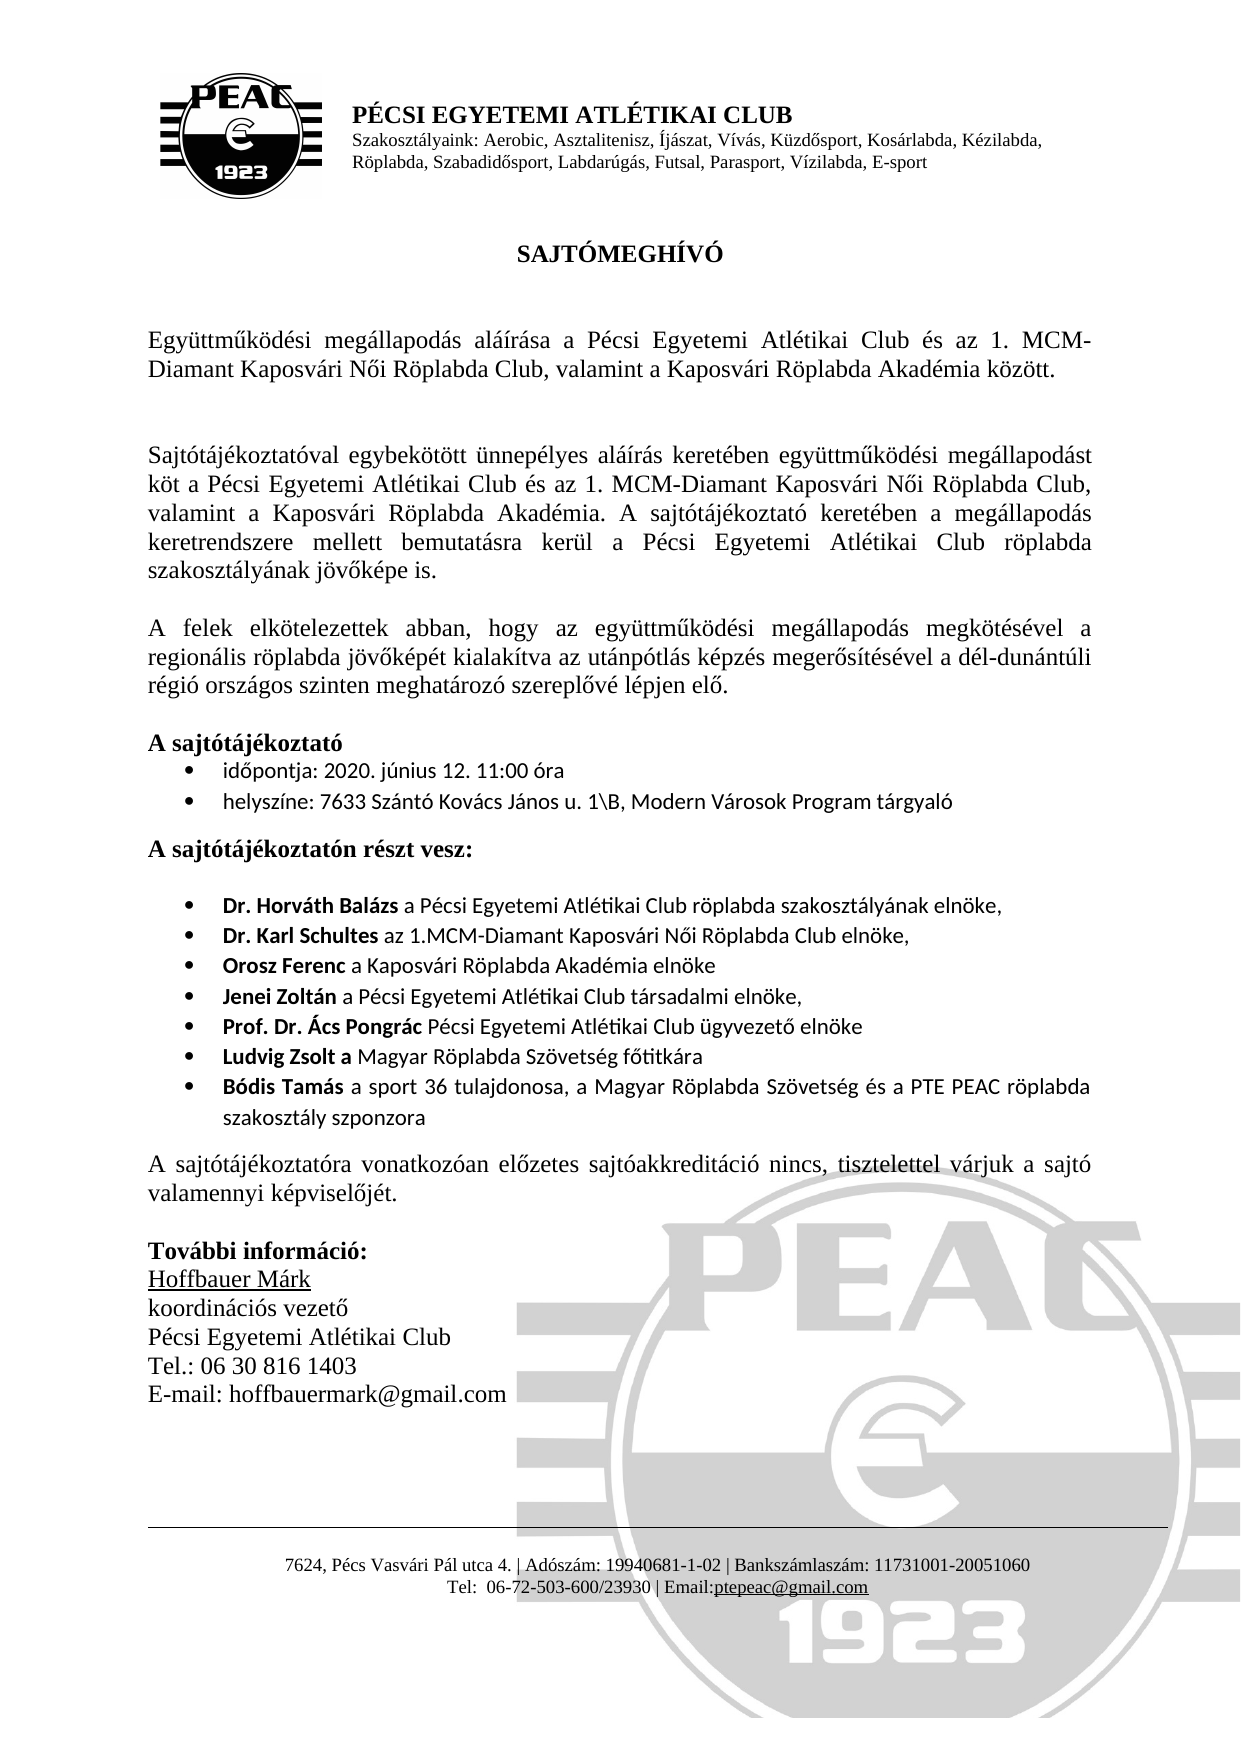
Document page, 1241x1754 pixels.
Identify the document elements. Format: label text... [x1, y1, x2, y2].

picture [508, 1152, 1241, 1718]
text E-mail: hoffbauermark@gmail.com [148, 1379, 1093, 1408]
list Dr. Karl Schultes az 1.MCM-Diamant Kaposvári Női Röplabda Club elnöke, [185, 921, 1093, 949]
list Prof. Dr. Ács Pongrác Pécsi Egyetemi Atlétikai Club ügyvezető elnöke [185, 1012, 1093, 1040]
text A felek elkötelezettek abban, hogy az együttműködési megállapodás megkötésével a regionális röplabda jövőképét kialakítva az utánpótlás képzés megerősítésével a dél-dunántúli régió országos szinten meghatározó szereplővé lépjen elő. [148, 613, 1093, 699]
picture [160, 73, 322, 199]
list Ludvig Zsolt a Magyar Röplabda Szövetség főtitkára [185, 1042, 1093, 1070]
list Jenei Zoltán a Pécsi Egyetemi Atlétikai Club társadalmi elnöke, [185, 982, 1093, 1010]
text koordinációs vezető [148, 1293, 1093, 1322]
list Bódis Tamás a sport 36 tulajdonosa, a Magyar Röplabda Szövetség és a PTE PEAC röplabda szakosztály szponzora [185, 1072, 1093, 1131]
list Dr. Horváth Balázs a Pécsi Egyetemi Atlétikai Club röplabda szakosztályának elnöke, [185, 891, 1093, 919]
text Sajtótájékoztatóval egybekötött ünnepélyes aláírás keretében együttműködési megállapodást köt a Pécsi Egyetemi Atlétikai Club és az 1. MCM-Diamant Kaposvári Női Röplabda Club, valamint a Kaposvári Röplabda Akadémia. A sajtótájékoztató keretében a megállapodás keretrendszere mellett bemutatásra kerül a Pécsi Egyetemi Atlétikai Club röplabda szakosztályának jövőképe is. [148, 440, 1093, 584]
text Hoffbauer Márk [148, 1264, 1093, 1293]
text Tel.: 06 30 816 1403 [148, 1351, 1093, 1379]
text Pécsi Egyetemi Atlétikai Club [148, 1322, 1093, 1351]
text A sajtótájékoztatóra vonatkozóan előzetes sajtóakkreditáció nincs, tisztelettel várjuk a sajtó valamennyi képviselőjét. [148, 1149, 1093, 1207]
text További információ: [148, 1236, 1093, 1264]
text SAJTÓMEGHÍVÓ [148, 239, 1093, 268]
list Orosz Ferenc a Kaposvári Röplabda Akadémia elnöke [185, 952, 1093, 980]
text A sajtótájékoztatón részt vesz: [148, 834, 1093, 862]
text Együttműködési megállapodás aláírása a Pécsi Egyetemi Atlétikai Club és az 1. MCM-Diamant Kaposvári Női Röplabda Club, valamint a Kaposvári Röplabda Akadémia között. [148, 325, 1093, 383]
list helyszíne: 7633 Szántó Kovács János u. 1\B, Modern Városok Program tárgyaló [185, 787, 1093, 815]
list időpontja: 2020. június 12. 11:00 óra [185, 757, 1093, 785]
text A sajtótájékoztató [148, 728, 1093, 757]
